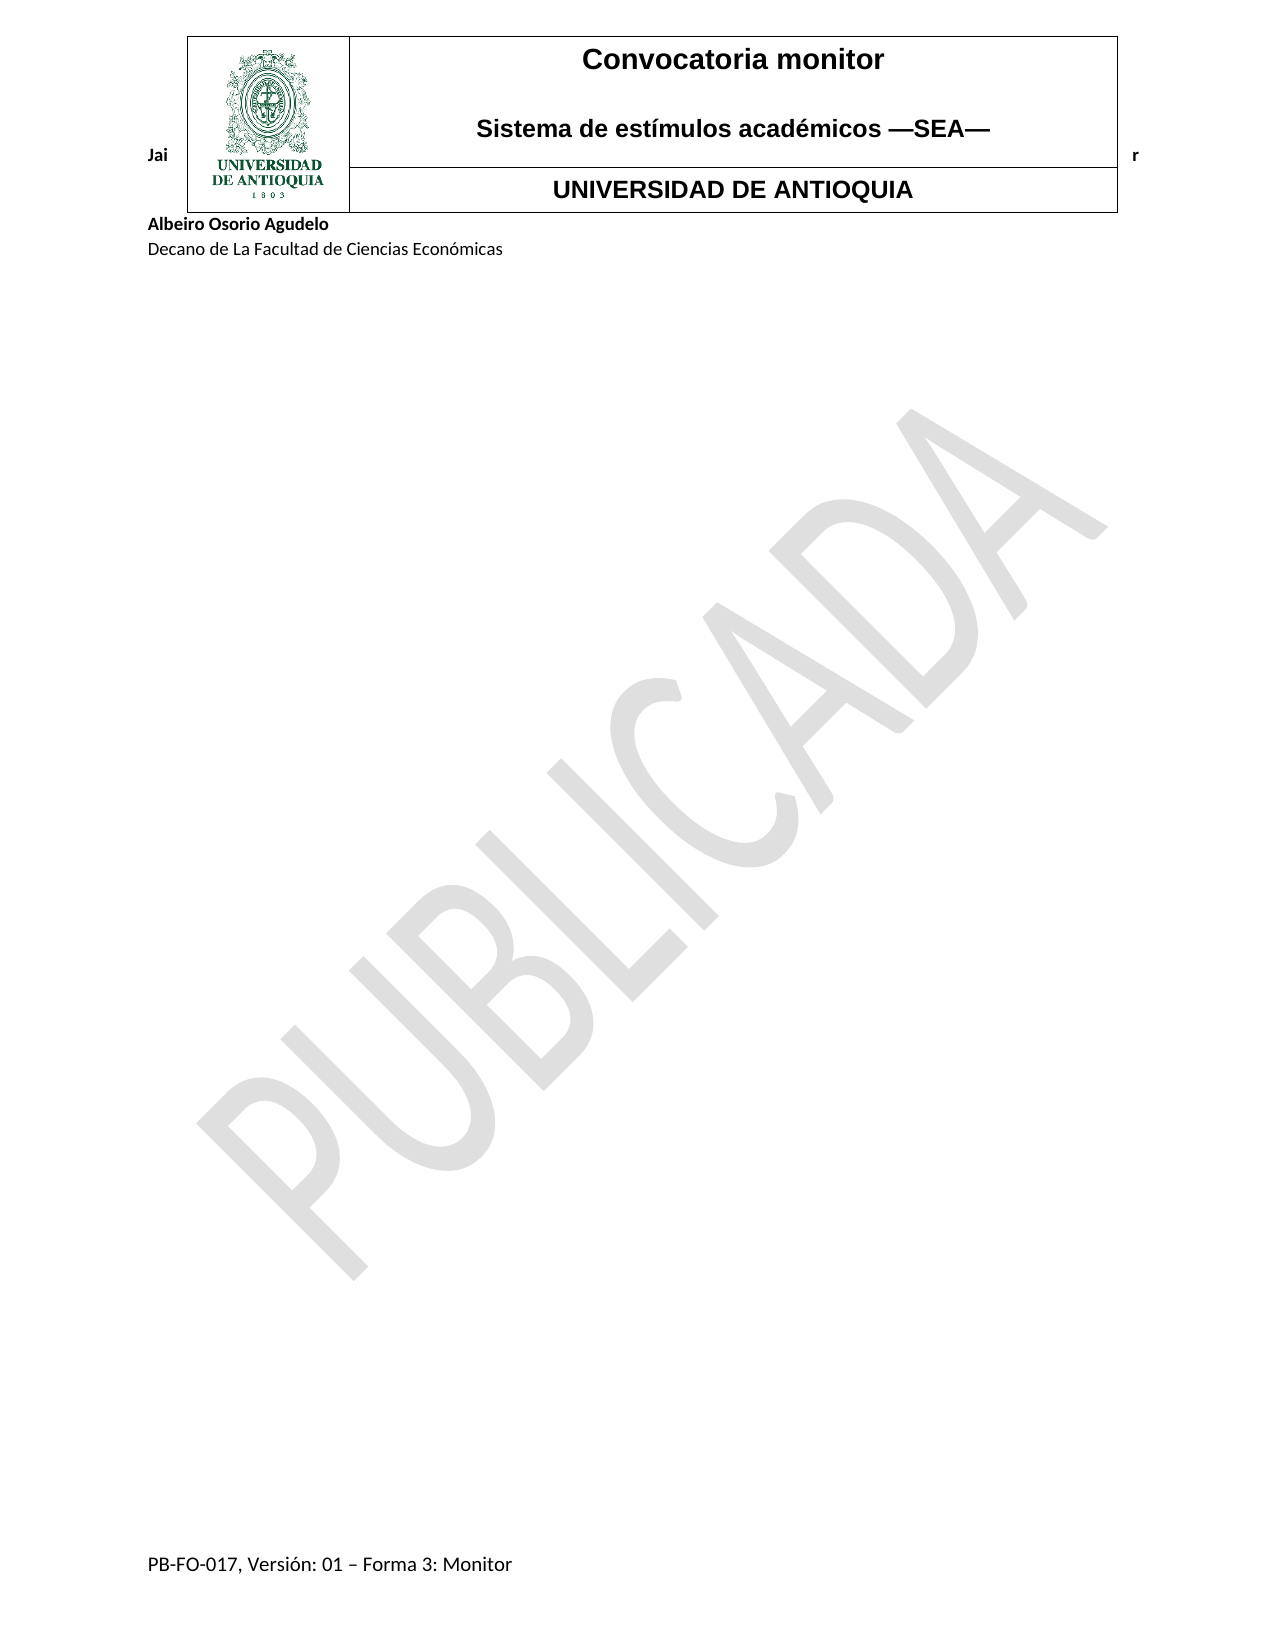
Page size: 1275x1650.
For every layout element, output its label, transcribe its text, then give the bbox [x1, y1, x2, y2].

picture [211, 50, 326, 199]
list de La Facultad de Ciencias Económicas [148, 237, 1157, 260]
list Jair Albeiro Osorio Agudelo [148, 118, 1157, 236]
